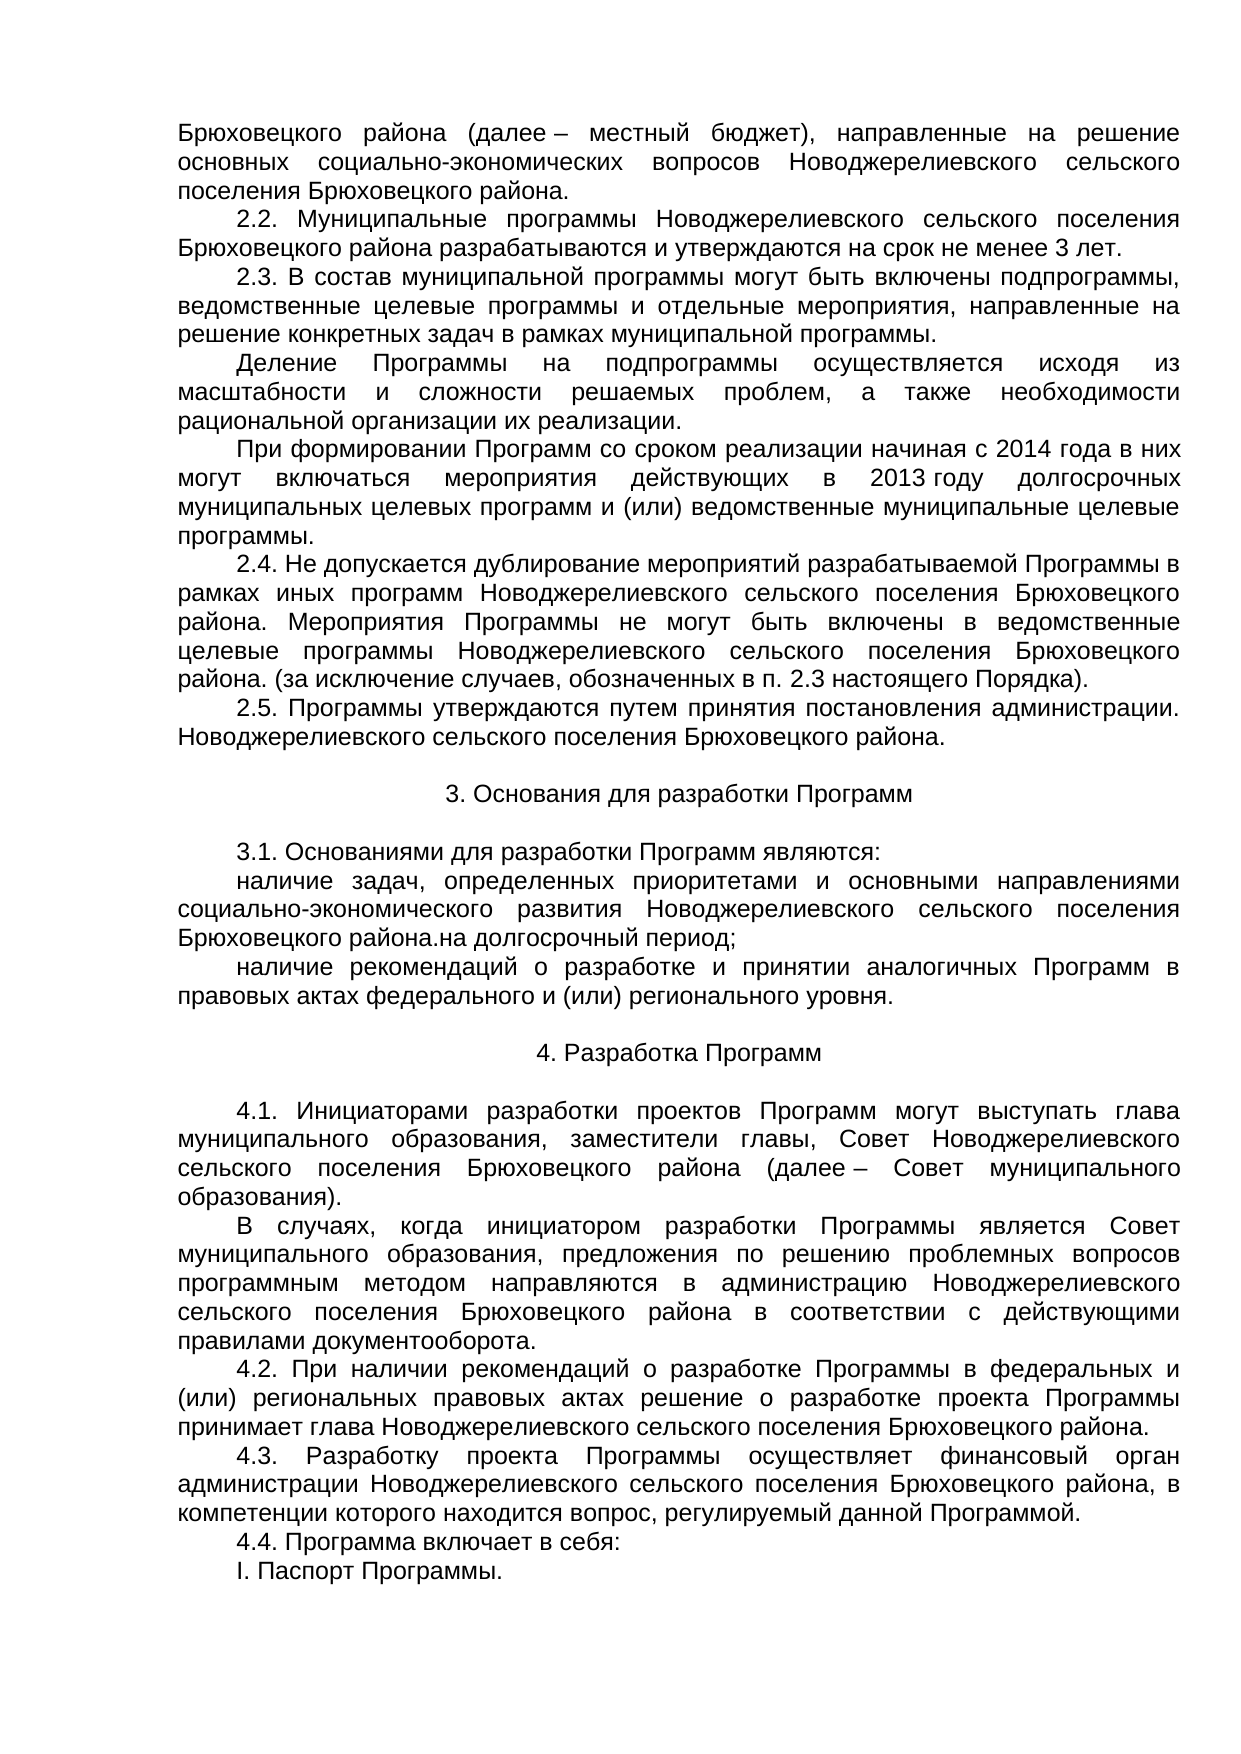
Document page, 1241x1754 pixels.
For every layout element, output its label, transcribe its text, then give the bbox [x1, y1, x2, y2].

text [177, 118, 1181, 204]
text 4.4. Программа включает в себя: [177, 1527, 1181, 1556]
text 4.2. При наличии рекомендаций о разработке Программы в федеральных и (или) региональных правовых актах решение о разработке проекта Программы принимает глава Новоджерелиевского сельского поселения Брюховецкого района. [177, 1354, 1181, 1441]
text 4.1. Инициаторами разработки проектов Программ могут выступать глава муниципального образования, заместители главы, Совет Новоджерелиевского сельского поселения Брюховецкого района (далее – Совет муниципального образования). [177, 1096, 1181, 1211]
text наличие рекомендаций о разработке и принятии аналогичных Программ в правовых актах федерального и (или) регионального уровня. [177, 952, 1181, 1009]
text наличие задач, определенных приоритетами и основными направлениями социально-экономического развития Новоджерелиевского сельского поселения Брюховецкого района.на долгосрочный период; [177, 866, 1181, 952]
text При формировании Программ со сроком реализации начиная с 2014 года в них могут включаться мероприятия действующих в 2013 году долгосрочных муниципальных целевых программ и (или) ведомственные муниципальные целевые программы. [177, 434, 1181, 549]
text 2.2. Муниципальные программы Новоджерелиевского сельского поселения Брюховецкого района разрабатываются и утверждаются на срок не менее 3 лет. [177, 204, 1181, 262]
text 2.4. Не допускается дублирование мероприятий разрабатываемой Программы в рамках иных программ Новоджерелиевского сельского поселения Брюховецкого района. Мероприятия Программы не могут быть включены в ведомственные целевые программы Новоджерелиевского сельского поселения Брюховецкого района. (за исключение случаев, обозначенных в п. 2.3 настоящего Порядка). [177, 549, 1181, 693]
text 4. Разработка Программ [177, 1038, 1181, 1067]
text 2.5. Программы утверждаются путем принятия постановления администрации. Новоджерелиевского сельского поселения Брюховецкого района. [177, 693, 1181, 751]
text Деление Программы на подпрограммы осуществляется исходя из масштабности и сложности решаемых проблем, а также необходимости рациональной организации их реализации. [177, 348, 1181, 434]
text 4.3. Разработку проекта Программы осуществляет финансовый орган администрации Новоджерелиевского сельского поселения Брюховецкого района, в компетенции которого находится вопрос, регулируемый данной Программой. [177, 1441, 1181, 1527]
text 2.3. В состав муниципальной программы могут быть включены подпрограммы, ведомственные целевые программы и отдельные мероприятия, направленные на решение конкретных задач в рамках муниципальной программы. [177, 262, 1181, 348]
text В случаях, когда инициатором разработки Программы является Совет муниципального образования, предложения по решению проблемных вопросов программным методом направляются в администрацию Новоджерелиевского сельского поселения Брюховецкого района в соответствии с действующими правилами документооборота. [177, 1211, 1181, 1354]
text I. Паспорт Программы. [177, 1556, 1181, 1584]
text 3. Основания для разработки Программ [177, 779, 1181, 808]
text 3.1. Основаниями для разработки Программ являются: [177, 837, 1181, 866]
